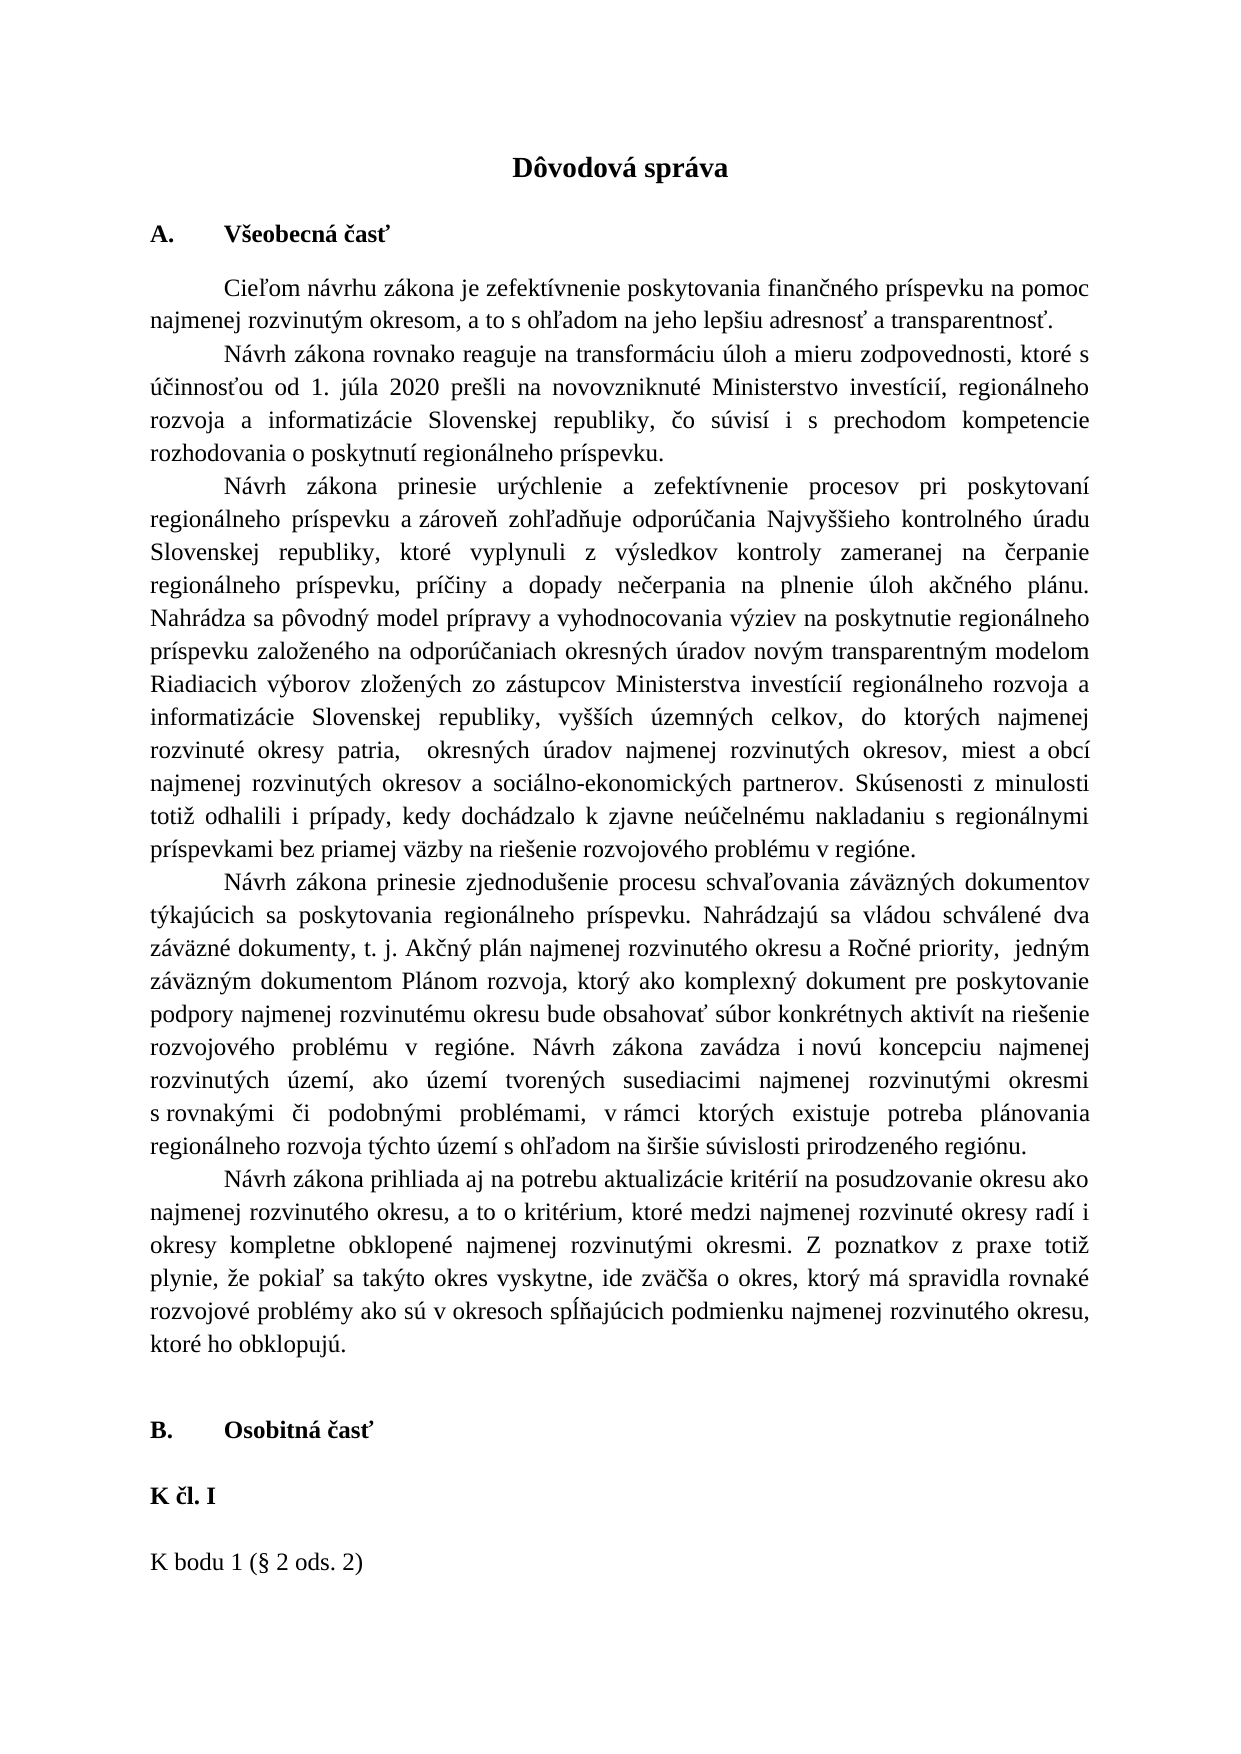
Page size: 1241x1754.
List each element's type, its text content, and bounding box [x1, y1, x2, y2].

text Návrh zákona prinesie urýchlenie a zefektívnenie procesov pri poskytovaní regionálneho príspevku a zároveň zohľadňuje odporúčania Najvyššieho kontrolného úradu Slovenskej republiky, ktoré vyplynuli z výsledkov kontroly zameranej na čerpanie regionálneho príspevku, príčiny a dopady nečerpania na plnenie úloh akčného plánu. Nahrádza sa pôvodný model prípravy a vyhodnocovania výziev na poskytnutie regionálneho príspevku založeného na odporúčaniach okresných úradov novým transparentným modelom Riadiacich výborov zložených zo zástupcov Ministerstva investícií regionálneho rozvoja a informatizácie Slovenskej republiky, vyšších územných celkov, do ktorých najmenej rozvinuté okresy patria, okresných úradov najmenej rozvinutých okresov, miest a obcí najmenej rozvinutých okresov a sociálno-ekonomických partnerov. Skúsenosti z minulosti totiž odhalili i prípady, kedy dochádzalo k zjavne neúčelnému nakladaniu s regionálnymi príspevkami bez priamej väzby na riešenie rozvojového problému v regióne. [150, 471, 1090, 863]
text A. Všeobecná časť [150, 219, 1090, 247]
text Návrh zákona prinesie zjednodušenie procesu schvaľovania záväzných dokumentov týkajúcich sa poskytovania regionálneho príspevku. Nahrádzajú sa vládou schválené dva záväzné dokumenty, t. j. Akčný plán najmenej rozvinutého okresu a Ročné priority, jedným záväzným dokumentom Plánom rozvoja, ktorý ako komplexný dokument pre poskytovanie podpory najmenej rozvinutému okresu bude obsahovať súbor konkrétnych aktivít na riešenie rozvojového problému v regióne. Návrh zákona zavádza i novú koncepciu najmenej rozvinutých území, ako území tvorených susediacimi najmenej rozvinutými okresmi s rovnakými či podobnými problémami, v rámci ktorých existuje potreba plánovania regionálneho rozvoja týchto území s ohľadom na širšie súvislosti prirodzeného regiónu. [150, 867, 1090, 1160]
text B. Osobitná časť [150, 1415, 1090, 1444]
text Návrh zákona rovnako reaguje na transformáciu úloh a mieru zodpovednosti, ktoré s účinnosťou od 1. júla 2020 prešli na novovzniknuté Ministerstvo investícií, regionálneho rozvoja a informatizácie Slovenskej republiky, čo súvisí i s prechodom kompetencie rozhodovania o poskytnutí regionálneho príspevku. [150, 339, 1090, 466]
text K čl. I [150, 1481, 1090, 1510]
text Cieľom návrhu zákona je zefektívnenie poskytovania finančného príspevku na pomoc najmenej rozvinutým okresom, a to s ohľadom na jeho lepšiu adresnosť a transparentnosť. [150, 273, 1090, 334]
text K bodu 1 (§ 2 ods. 2) [150, 1547, 1090, 1576]
text Dôvodová správa [150, 150, 1090, 183]
text Návrh zákona prihliada aj na potrebu aktualizácie kritérií na posudzovanie okresu ako najmenej rozvinutého okresu, a to o kritérium, ktoré medzi najmenej rozvinuté okresy radí i okresy kompletne obklopené najmenej rozvinutými okresmi. Z poznatkov z praxe totiž plynie, že pokiaľ sa takýto okres vyskytne, ide zväčša o okres, ktorý má spravidla rovnaké rozvojové problémy ako sú v okresoch spĺňajúcich podmienku najmenej rozvinutého okresu, ktoré ho obklopujú. [150, 1164, 1090, 1358]
